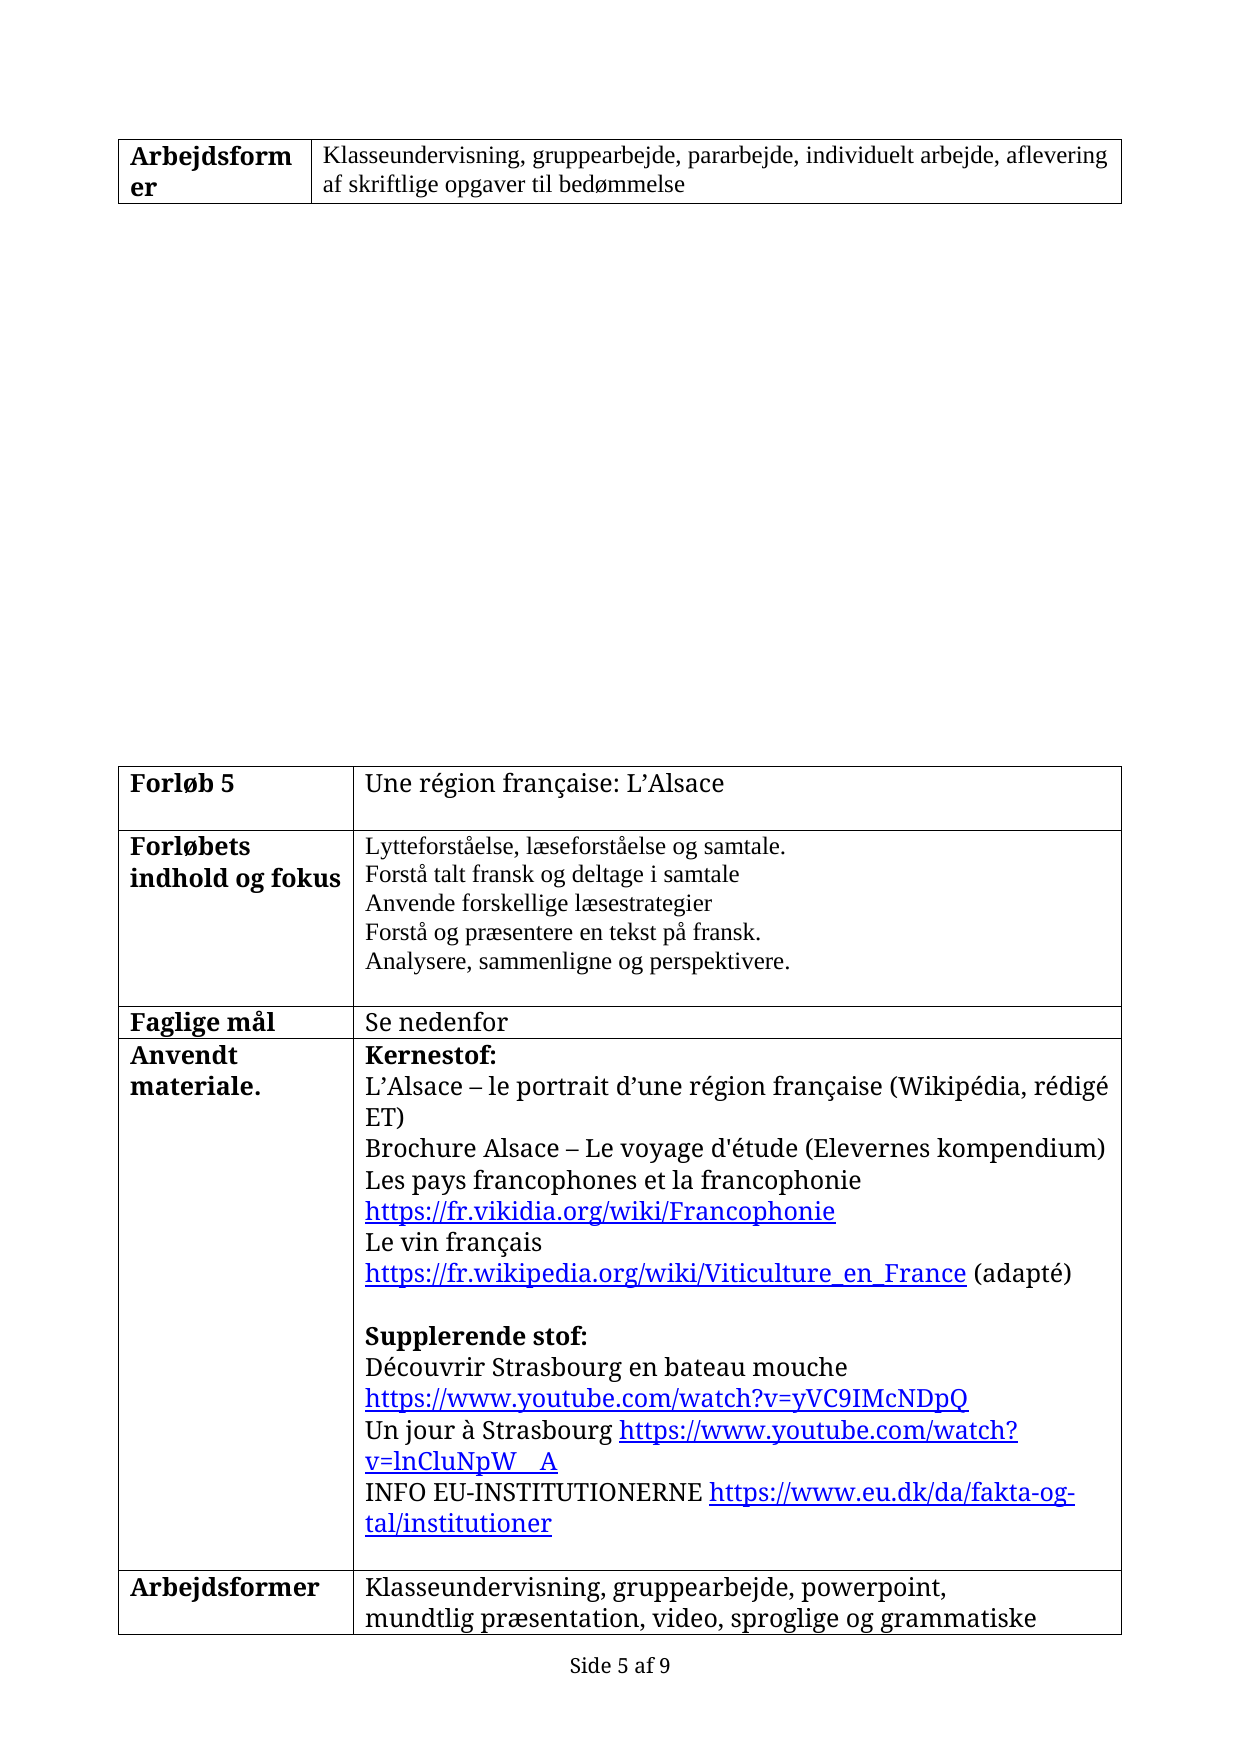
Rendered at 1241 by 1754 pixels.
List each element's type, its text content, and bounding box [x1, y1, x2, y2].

table_header Forløb 5 [119, 767, 353, 830]
table_cell Forløbets indhold og fokus [119, 831, 353, 1006]
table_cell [354, 1571, 1121, 1634]
table_header Une région française: L’Alsace [354, 767, 1121, 830]
table_cell Anvendt materiale. [119, 1039, 353, 1570]
table_cell Faglige mål [119, 1007, 353, 1038]
table_cell Arbejdsformer [119, 140, 311, 203]
table_cell Se nedenfor [354, 1007, 1121, 1038]
table_cell Klasseundervisning, gruppearbejde, pararbejde, individuelt arbejde, aflevering af skriftlige opgaver til bedømmelse [312, 140, 1121, 203]
table_cell Lytteforståelse, læseforståelse og samtale. Forstå talt fransk og deltage i samtale Anvende forskellige læsestrategier Forstå og præsentere en tekst på fransk. Analysere, sammenligne og perspektivere. [354, 831, 1121, 1006]
table_cell Arbejdsformer [119, 1571, 353, 1634]
table_cell Kernestof: L’Alsace – le portrait d’une région française (Wikipédia, rédigé ET) Brochure Alsace – Le voyage d'étude (Elevernes kompendium) Les pays francophones et la francophonie https://fr.vikidia.org/wiki/Francophonie Le vin français https://fr.wikipedia.org/wiki/Viticulture_en_France (adapté) Supplerende stof: Découvrir Strasbourg en bateau mouche https://www.youtube.com/watch?v=yVC9IMcNDpQ Un jour à Strasbourg https://www.youtube.com/watch?v=lnCluNpW__A INFO EU-INSTITUTIONERNE https://www.eu.dk/da/fakta-og-tal/institutioner [354, 1039, 1121, 1570]
